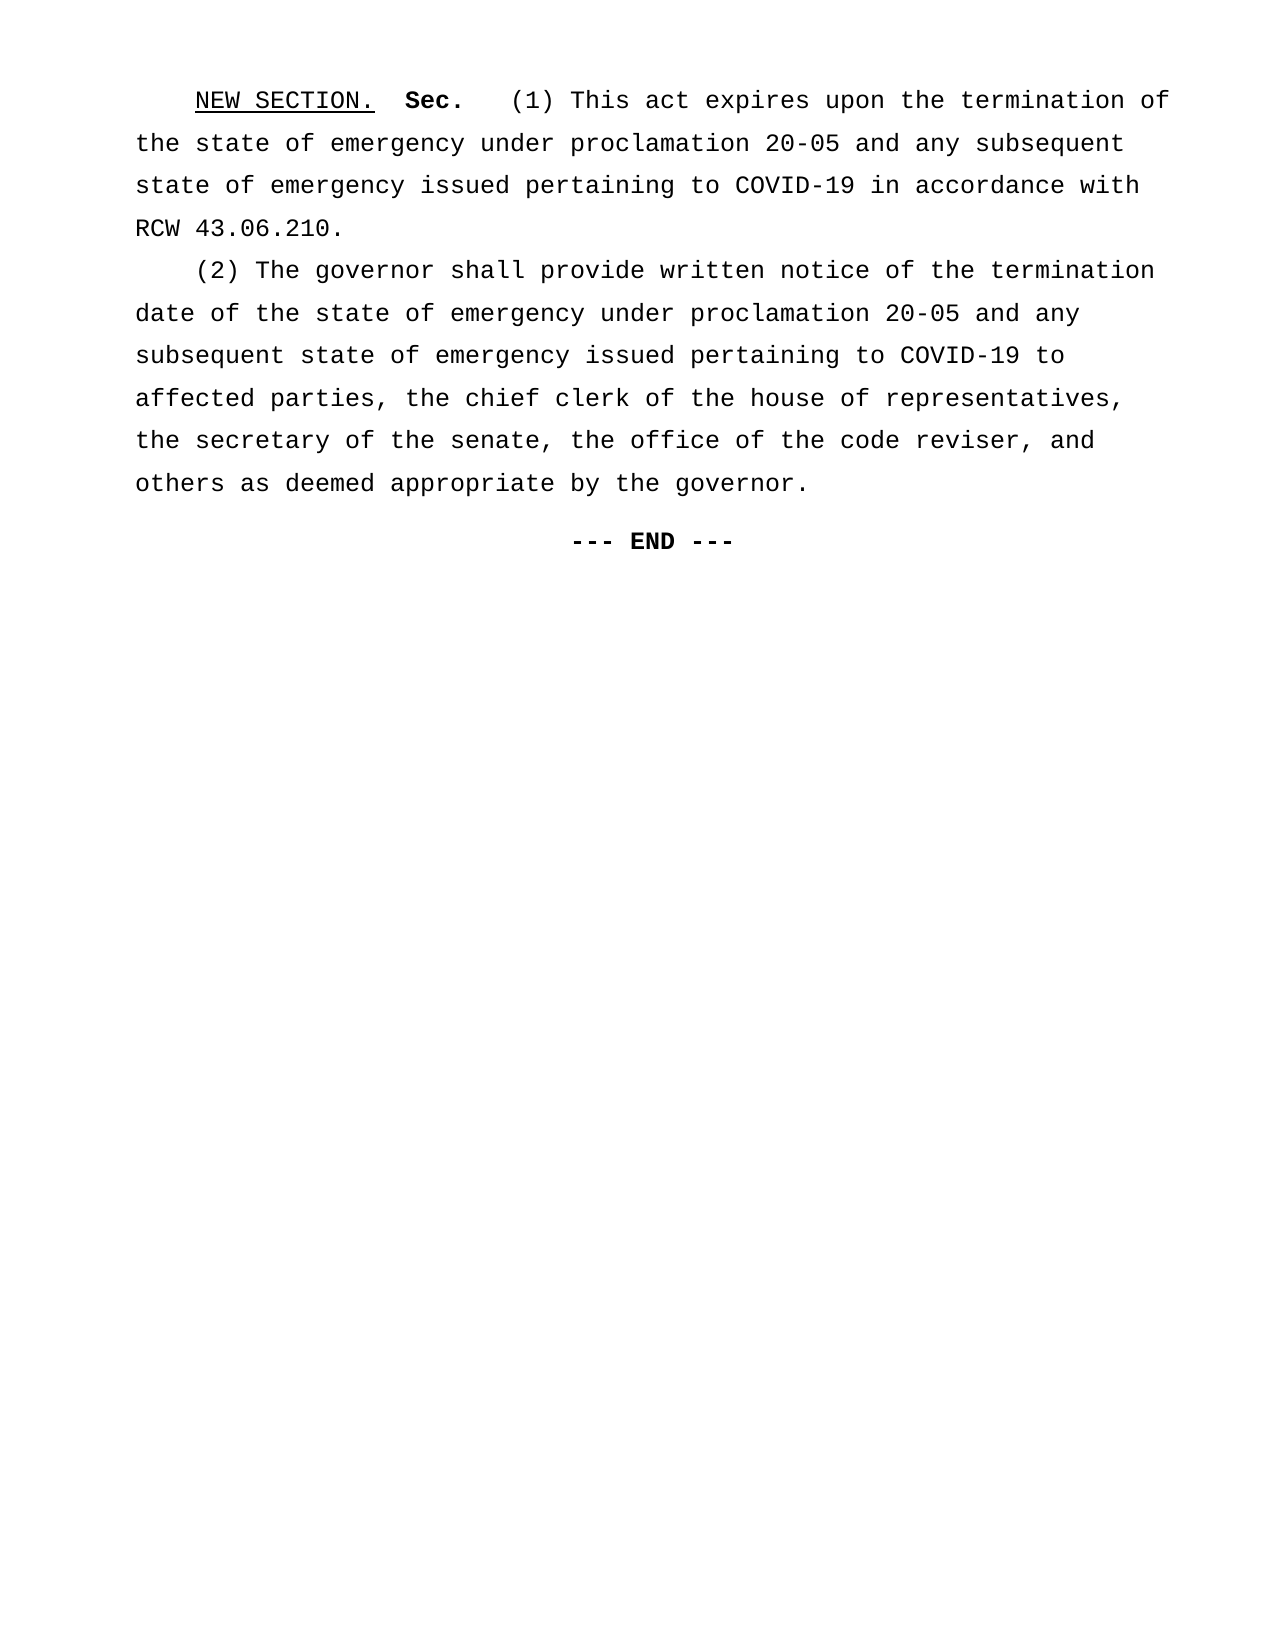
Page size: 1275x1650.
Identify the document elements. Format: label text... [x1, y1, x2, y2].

text NEW SECTION. Sec. (1) This act expires upon the termination of the state of emergency under proclamation 20-05 and any subsequent state of emergency issued pertaining to COVID-19 in accordance with RCW 43.06.210. [135, 75, 1170, 245]
text --- END --- [135, 528, 1170, 557]
text (2) The governor shall provide written notice of the termination date of the state of emergency under proclamation 20-05 and any subsequent state of emergency issued pertaining to COVID-19 to affected parties, the chief clerk of the house of representatives, the secretary of the senate, the office of the code reviser, and others as deemed appropriate by the governor. [135, 245, 1170, 500]
